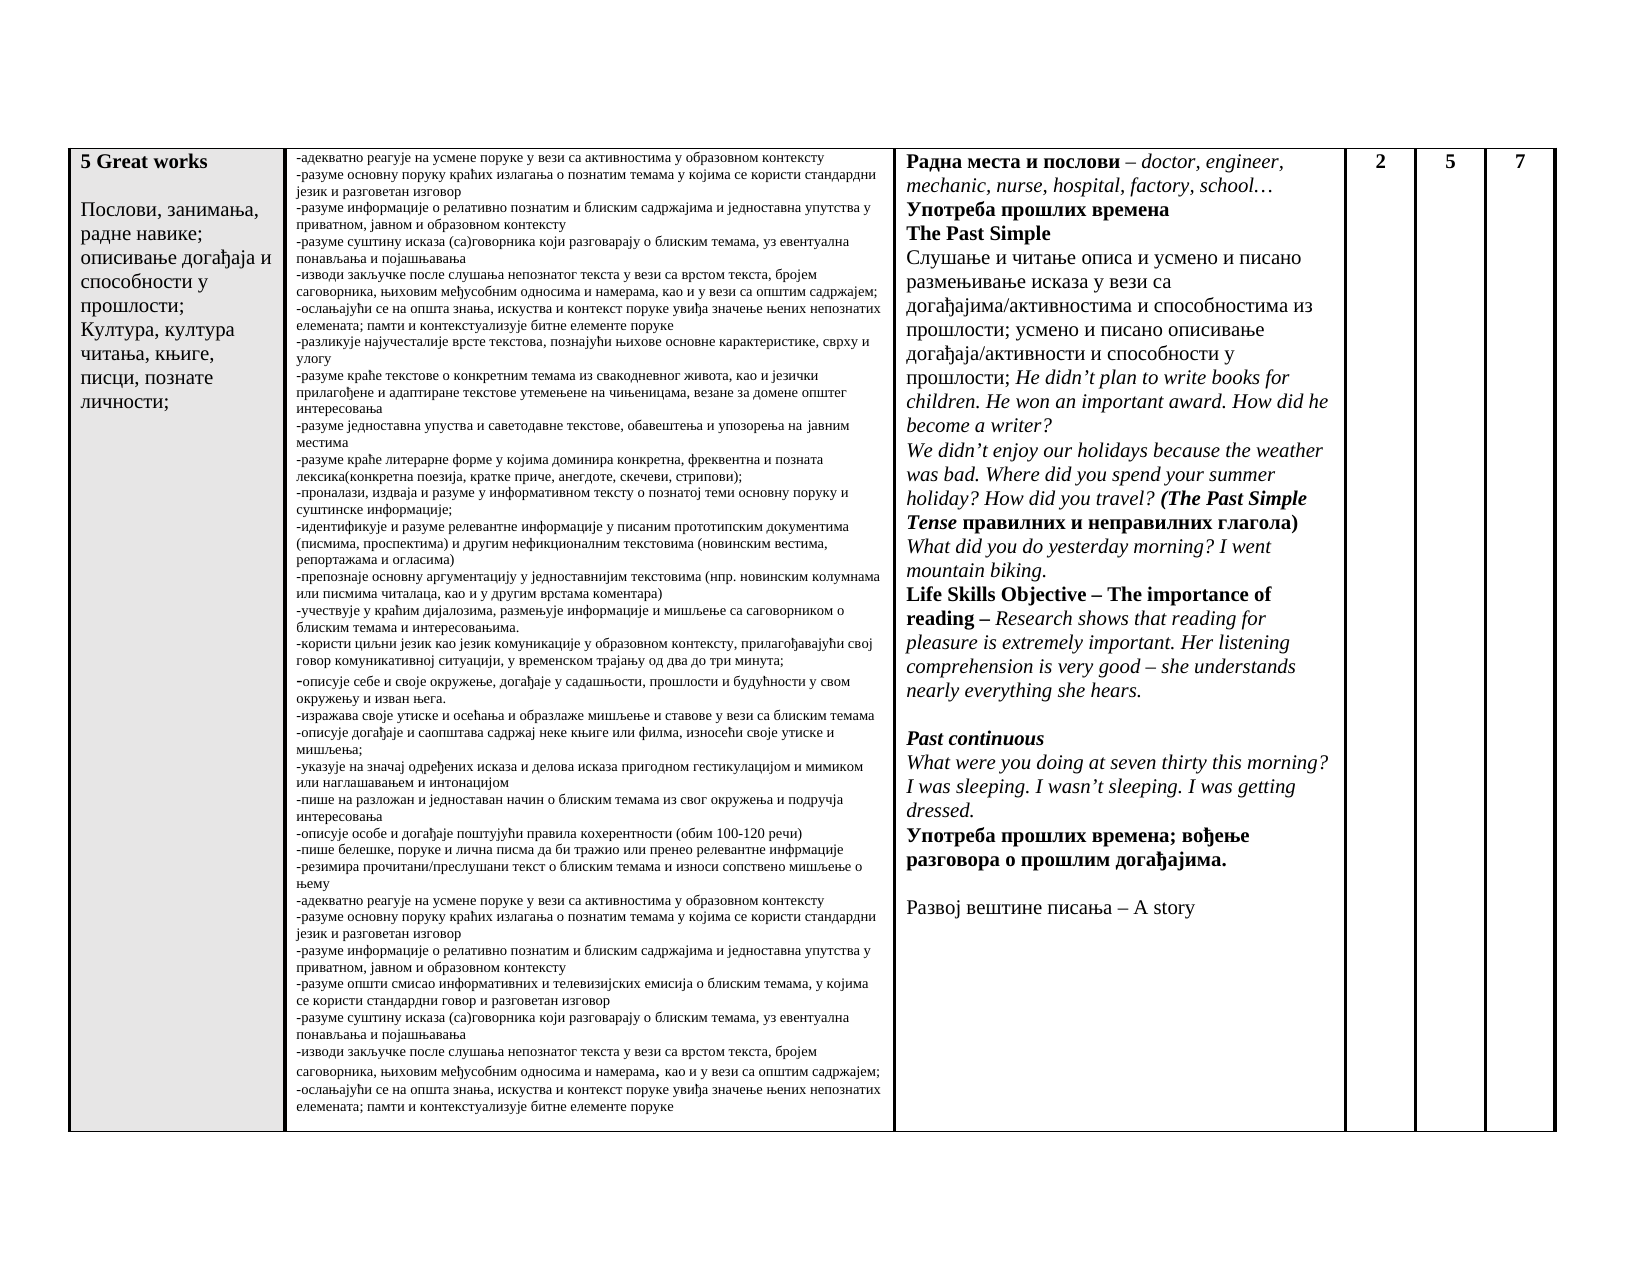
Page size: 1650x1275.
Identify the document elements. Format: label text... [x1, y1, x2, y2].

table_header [896, 149, 1344, 1131]
table_header 7 [1487, 149, 1553, 1131]
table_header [287, 149, 893, 1131]
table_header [71, 149, 283, 1131]
table_header 2 [1347, 149, 1414, 1131]
table_header 5 [1417, 149, 1484, 1131]
